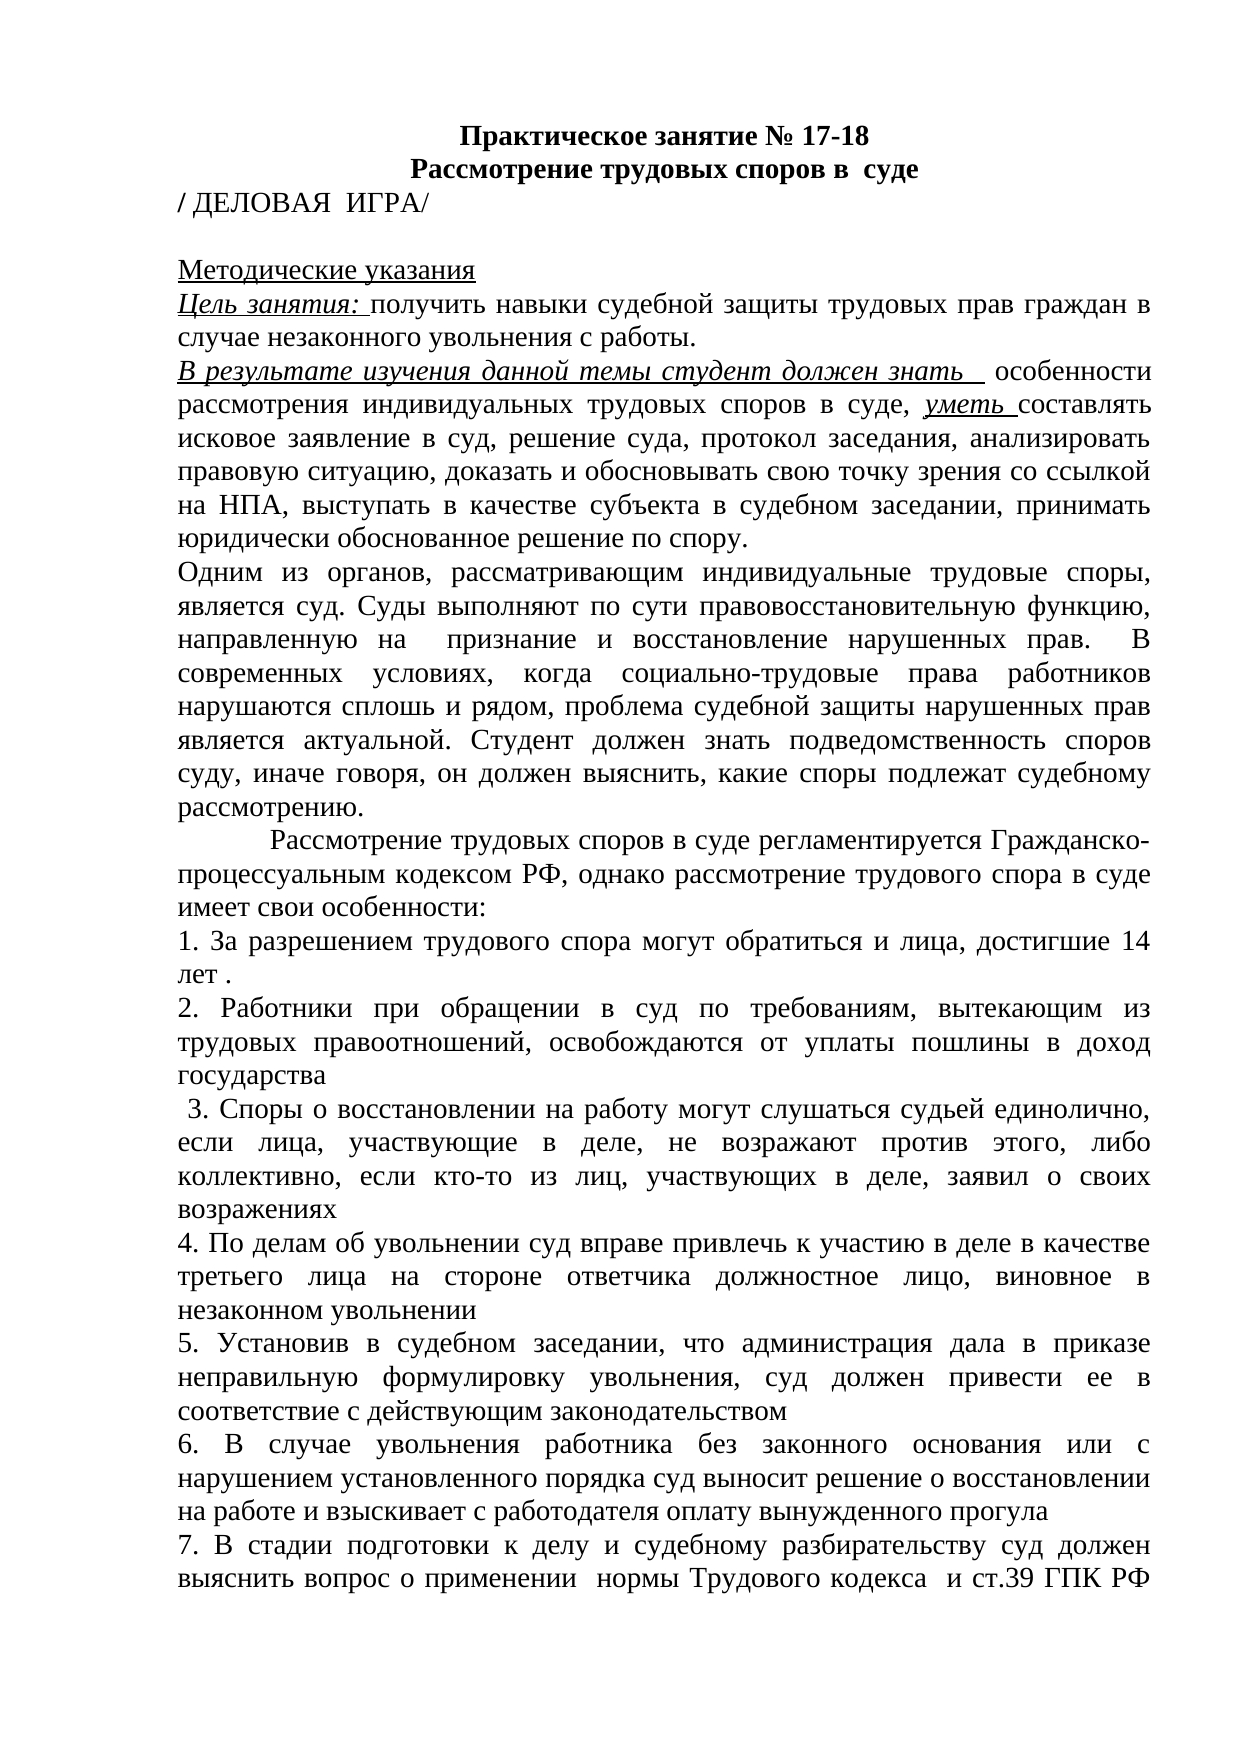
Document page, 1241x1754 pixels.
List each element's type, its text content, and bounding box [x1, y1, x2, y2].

text Цель занятия: получить навыки судебной защиты трудовых прав граждан в случае незаконного увольнения с работы. [177, 286, 1152, 353]
text Одним из органов, рассматривающим индивидуальные трудовые споры, является суд. Суды выполняют по сути правовосстановительную функцию, направленную на признание и восстановление нарушенных прав. В современных условиях, когда социально-трудовые права работников нарушаются сплошь и рядом, проблема судебной защиты нарушенных прав является актуальной. Студент должен знать подведомственность споров суду, иначе говоря, он должен выяснить, какие споры подлежат судебному рассмотрению. [177, 554, 1152, 822]
subtitle Рассмотрение трудовых споров в суде [177, 152, 1152, 185]
text 1. За разрешением трудового спора могут обратиться и лица, достигшие 14 лет . [177, 923, 1152, 990]
text Рассмотрение трудовых споров в суде регламентируется Гражданско-процессуальным кодексом РФ, однако рассмотрение трудового спора в суде имеет свои особенности: [177, 822, 1152, 923]
text Методические указания [177, 252, 1152, 286]
text В результате изучения данной темы студент должен знать особенности рассмотрения индивидуальных трудовых споров в суде, уметь составлять исковое заявление в суд, решение суда, протокол заседания, анализировать правовую ситуацию, доказать и обосновывать свою точку зрения со ссылкой на НПА, выступать в качестве субъекта в судебном заседании, принимать юридически обоснованное решение по спору. [177, 353, 1152, 554]
text 5. Установив в судебном заседании, что администрация дала в приказе неправильную формулировку увольнения, суд должен привести ее в соответствие с действующим законодательством [177, 1326, 1152, 1426]
text 4. По делам об увольнении суд вправе привлечь к участию в деле в качестве третьего лица на стороне ответчика должностное лицо, виновное в незаконном увольнении [177, 1225, 1152, 1326]
text 6. В случае увольнения работника без законного основания или с нарушением установленного порядка суд выносит решение о восстановлении на работе и взыскивает с работодателя оплату вынужденного прогула [177, 1426, 1152, 1527]
subtitle / ДЕЛОВАЯ ИГРА/ [177, 185, 1152, 219]
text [177, 1527, 1152, 1594]
text 3. Споры о восстановлении на работу могут слушаться судьей единолично, если лица, участвующие в деле, не возражают против этого, либо коллективно, если кто-то из лиц, участвующих в деле, заявил о своих возражениях [177, 1091, 1152, 1225]
text 2. Работники при обращении в суд по требованиям, вытекающим из трудовых правоотношений, освобождаются от уплаты пошлины в доход государства [177, 990, 1152, 1091]
text Практическое занятие № 17-18 [177, 118, 1152, 152]
